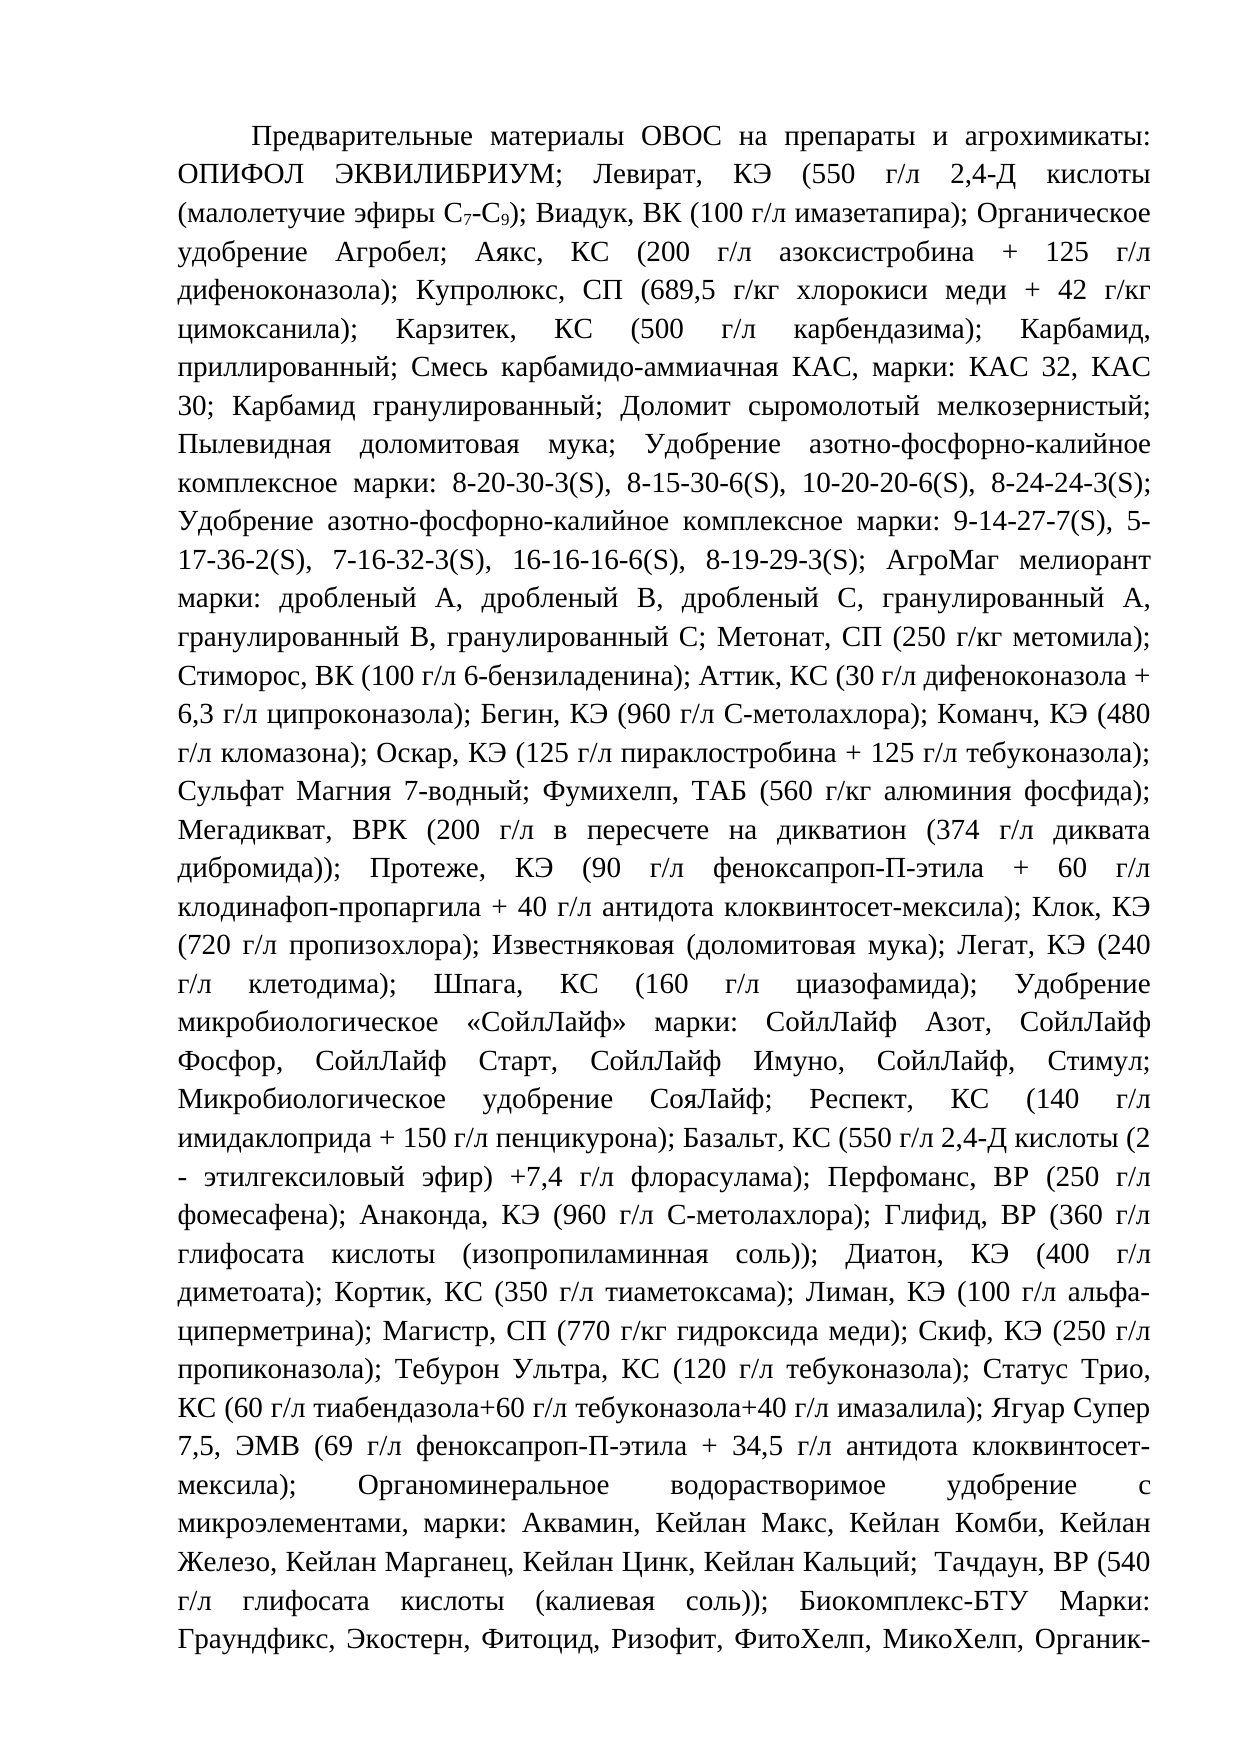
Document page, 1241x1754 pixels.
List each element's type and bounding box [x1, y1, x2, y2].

text [177, 118, 1152, 1655]
